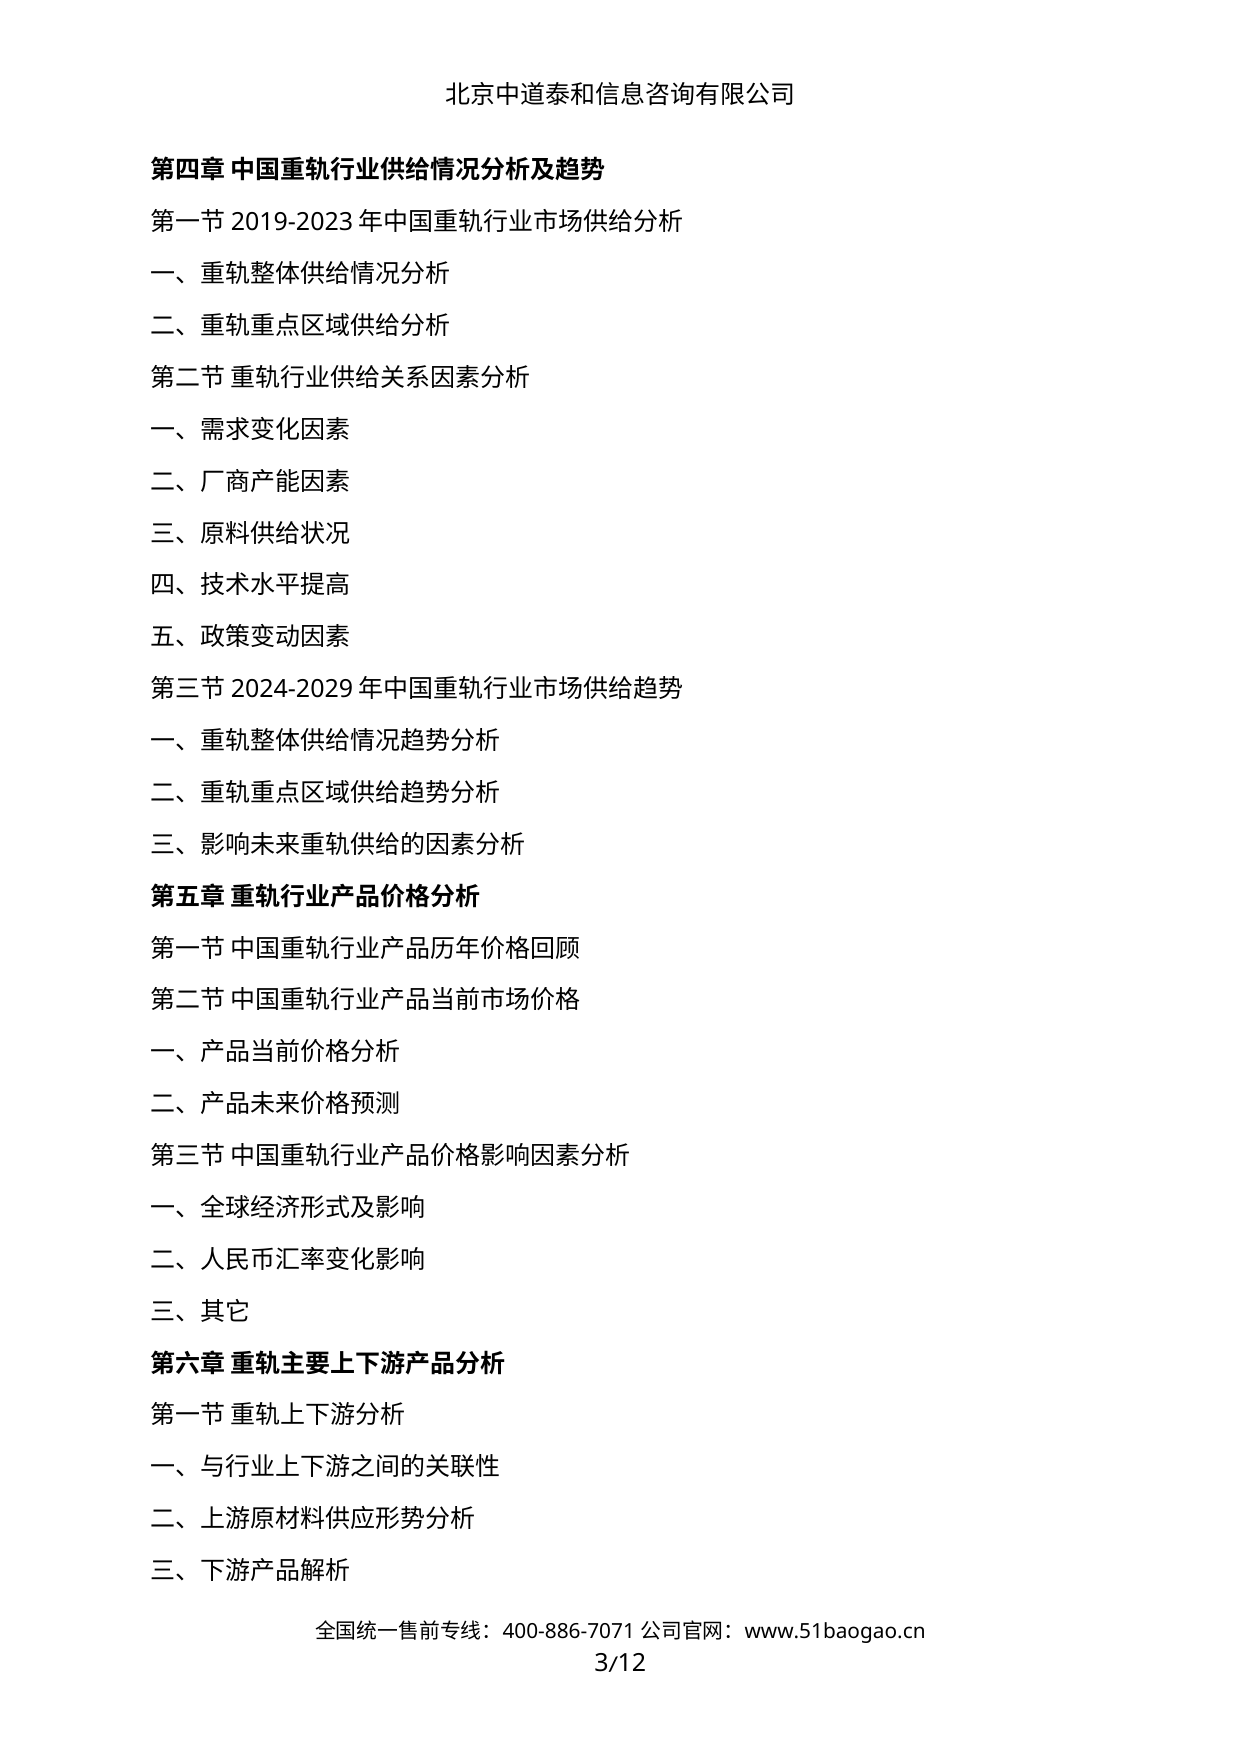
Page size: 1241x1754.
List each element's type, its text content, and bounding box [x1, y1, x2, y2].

text 第二节 中国重轨行业产品当前市场价格 [150, 980, 1090, 1016]
text 二、人民币汇率变化影响 [150, 1239, 1090, 1276]
text 第一节 重轨上下游分析 [150, 1395, 1090, 1431]
text 三、原料供给状况 [150, 513, 1090, 549]
text 二、重轨重点区域供给趋势分析 [150, 772, 1090, 809]
text 一、产品当前价格分析 [150, 1032, 1090, 1068]
text 第四章 中国重轨行业供给情况分析及趋势 [150, 150, 1090, 186]
text 第一节 2019-2023年中国重轨行业市场供给分析 [150, 202, 1090, 238]
text 二、产品未来价格预测 [150, 1084, 1090, 1120]
text 第三节 2024-2029年中国重轨行业市场供给趋势 [150, 669, 1090, 705]
text 三、其它 [150, 1291, 1090, 1327]
text 四、技术水平提高 [150, 565, 1090, 601]
text 三、下游产品解析 [150, 1551, 1090, 1587]
text 一、全球经济形式及影响 [150, 1187, 1090, 1224]
text 第一节 中国重轨行业产品历年价格回顾 [150, 928, 1090, 964]
text 一、重轨整体供给情况分析 [150, 254, 1090, 290]
text 一、与行业上下游之间的关联性 [150, 1447, 1090, 1483]
text 第三节 中国重轨行业产品价格影响因素分析 [150, 1136, 1090, 1172]
text 二、重轨重点区域供给分析 [150, 306, 1090, 342]
text 一、重轨整体供给情况趋势分析 [150, 721, 1090, 757]
text 二、上游原材料供应形势分析 [150, 1499, 1090, 1535]
text 第六章 重轨主要上下游产品分析 [150, 1343, 1090, 1379]
text 五、政策变动因素 [150, 617, 1090, 653]
text 第二节 重轨行业供给关系因素分析 [150, 357, 1090, 394]
text 三、影响未来重轨供给的因素分析 [150, 824, 1090, 861]
text 二、厂商产能因素 [150, 461, 1090, 497]
text 一、需求变化因素 [150, 409, 1090, 446]
text 第五章 重轨行业产品价格分析 [150, 876, 1090, 912]
